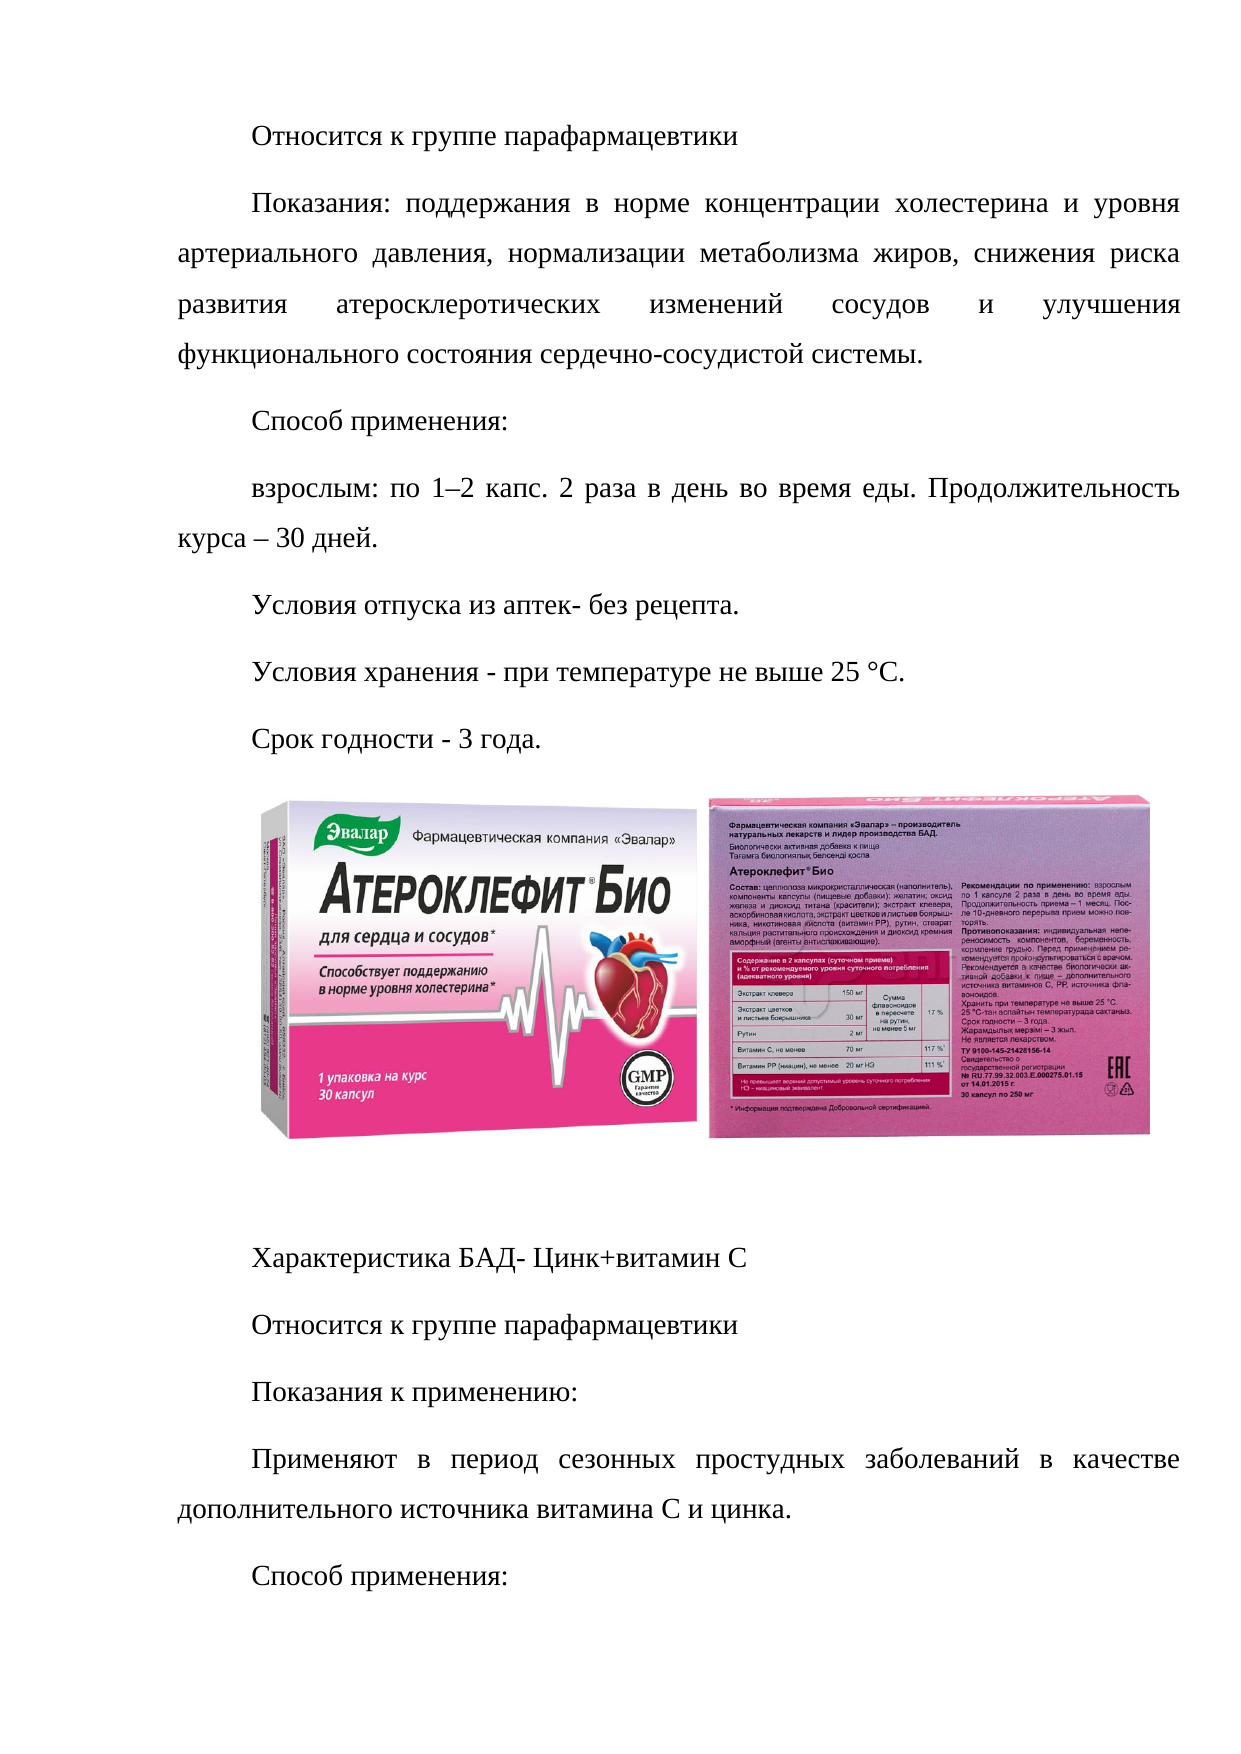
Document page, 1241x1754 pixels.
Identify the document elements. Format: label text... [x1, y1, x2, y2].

text взрослым: по 1–2 капс. 2 раза в день во время еды. Продолжительность курса – 30 дней. [177, 470, 1181, 554]
text Применяют в период сезонных простудных заболеваний в качестве дополнительного источника витамина С и цинка. [177, 1441, 1181, 1525]
text Условия отпуска из аптек- без рецепта. [177, 587, 1181, 621]
text Характеристика БАД- Цинк+витамин С [177, 1240, 1181, 1274]
text Срок годности - 3 года. [177, 721, 1181, 755]
text Относится к группе парафармацевтики [177, 1307, 1181, 1341]
text Условия хранения - при температуре не выше 25 °C. [177, 654, 1181, 688]
text Показания к применению: [177, 1374, 1181, 1408]
text Показания: поддержания в норме концентрации холестерина и уровня артериального давления, нормализации метаболизма жиров, снижения риска развития атеросклеротических изменений сосудов и улучшения функционального состояния сердечно-сосудистой системы. [177, 185, 1181, 369]
text Способ применения: [177, 1558, 1181, 1592]
picture [251, 788, 1151, 1143]
text Способ применения: [177, 403, 1181, 437]
text Относится к группе парафармацевтики [177, 118, 1181, 152]
